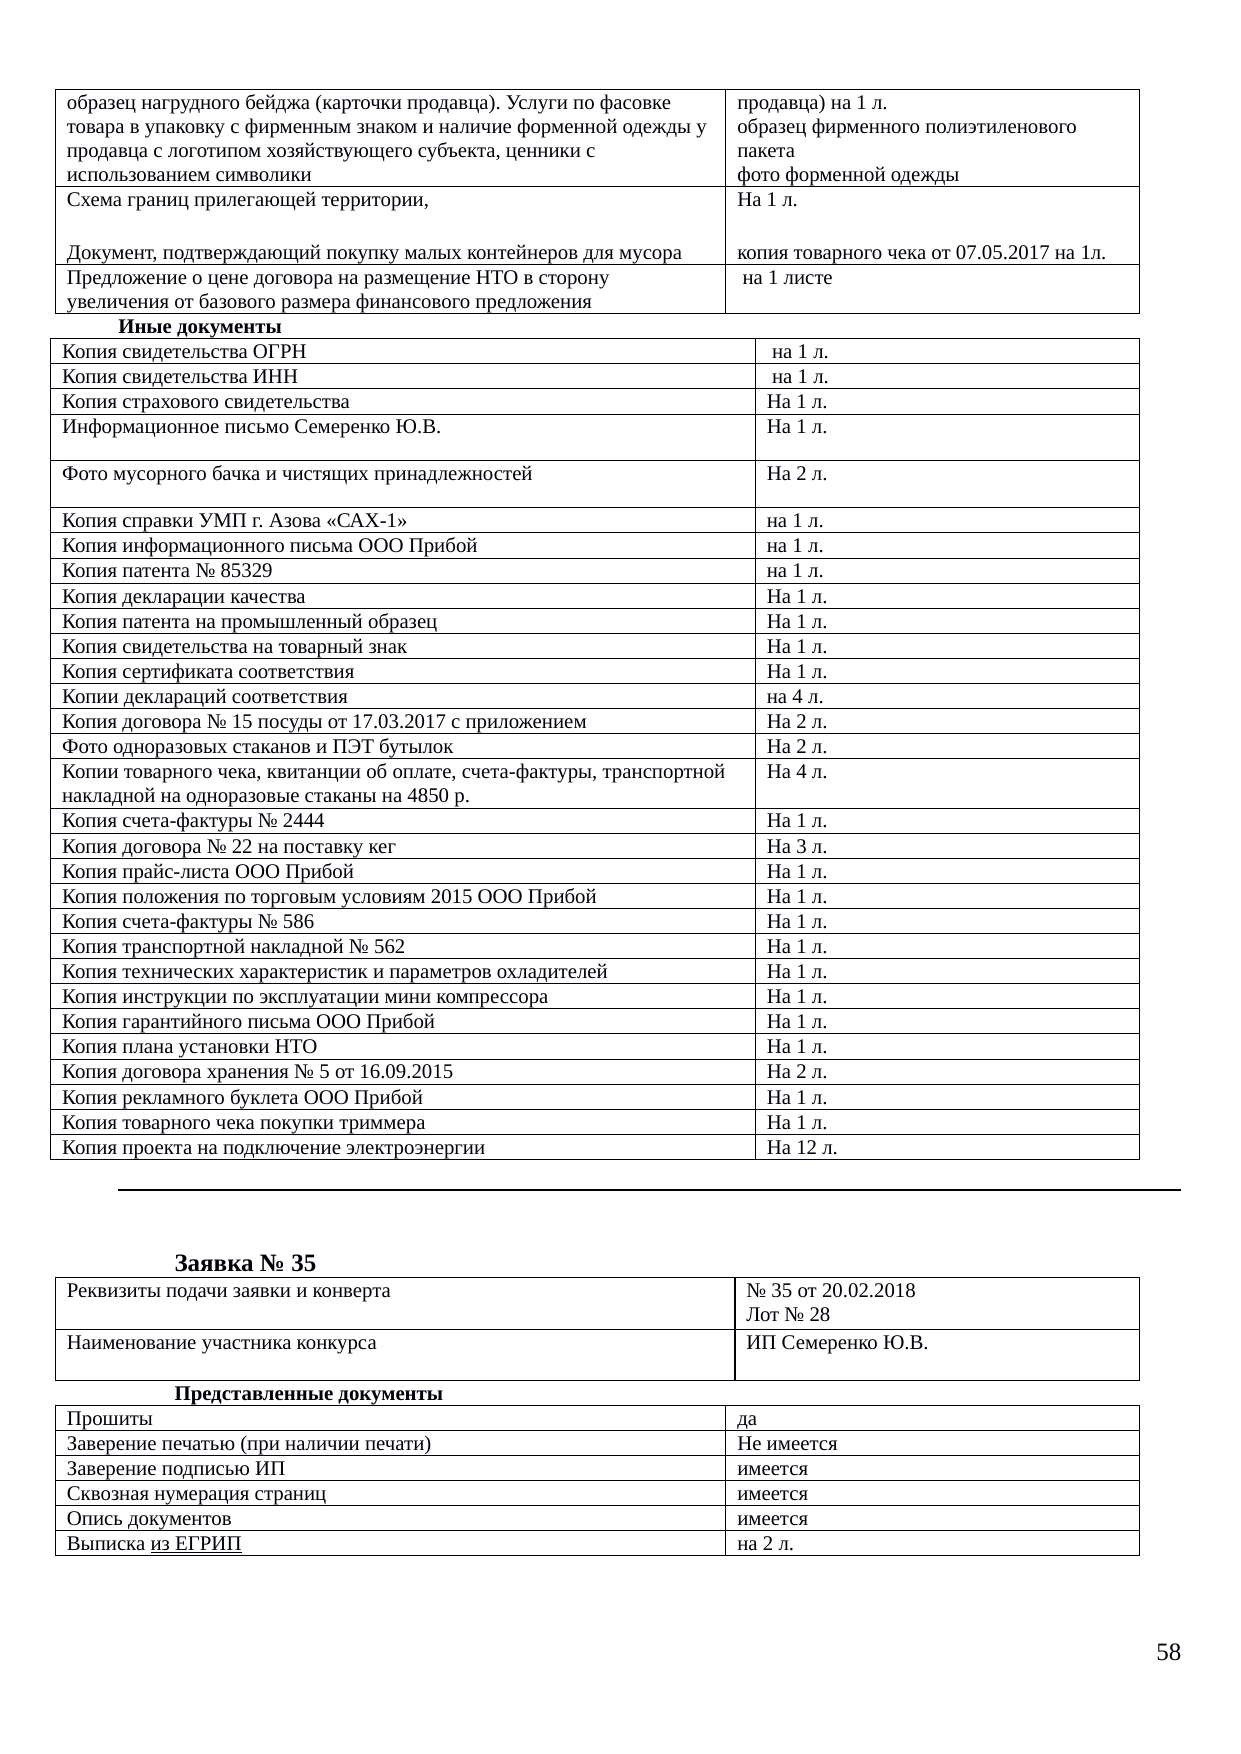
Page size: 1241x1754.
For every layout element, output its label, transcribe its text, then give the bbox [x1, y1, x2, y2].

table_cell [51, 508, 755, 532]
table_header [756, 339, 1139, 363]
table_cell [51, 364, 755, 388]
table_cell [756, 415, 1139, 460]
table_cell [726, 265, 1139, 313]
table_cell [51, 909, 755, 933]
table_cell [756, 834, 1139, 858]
text Иные документы [118, 314, 1181, 338]
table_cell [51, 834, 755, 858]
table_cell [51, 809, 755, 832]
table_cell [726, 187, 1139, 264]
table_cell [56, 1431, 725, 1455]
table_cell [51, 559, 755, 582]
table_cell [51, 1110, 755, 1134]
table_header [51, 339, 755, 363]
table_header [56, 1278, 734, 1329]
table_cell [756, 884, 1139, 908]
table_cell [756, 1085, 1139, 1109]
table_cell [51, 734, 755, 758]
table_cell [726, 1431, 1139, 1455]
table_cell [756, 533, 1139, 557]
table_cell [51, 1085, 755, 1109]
text Заявка № 35 [118, 1248, 1181, 1277]
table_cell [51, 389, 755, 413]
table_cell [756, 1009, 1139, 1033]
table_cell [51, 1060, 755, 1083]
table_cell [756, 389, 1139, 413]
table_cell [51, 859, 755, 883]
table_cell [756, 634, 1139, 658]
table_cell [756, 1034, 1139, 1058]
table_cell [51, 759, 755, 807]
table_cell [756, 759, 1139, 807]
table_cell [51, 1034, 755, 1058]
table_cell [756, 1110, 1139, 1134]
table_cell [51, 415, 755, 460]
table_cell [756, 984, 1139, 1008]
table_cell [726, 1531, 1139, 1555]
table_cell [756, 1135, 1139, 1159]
text Представленные документы [118, 1381, 1181, 1405]
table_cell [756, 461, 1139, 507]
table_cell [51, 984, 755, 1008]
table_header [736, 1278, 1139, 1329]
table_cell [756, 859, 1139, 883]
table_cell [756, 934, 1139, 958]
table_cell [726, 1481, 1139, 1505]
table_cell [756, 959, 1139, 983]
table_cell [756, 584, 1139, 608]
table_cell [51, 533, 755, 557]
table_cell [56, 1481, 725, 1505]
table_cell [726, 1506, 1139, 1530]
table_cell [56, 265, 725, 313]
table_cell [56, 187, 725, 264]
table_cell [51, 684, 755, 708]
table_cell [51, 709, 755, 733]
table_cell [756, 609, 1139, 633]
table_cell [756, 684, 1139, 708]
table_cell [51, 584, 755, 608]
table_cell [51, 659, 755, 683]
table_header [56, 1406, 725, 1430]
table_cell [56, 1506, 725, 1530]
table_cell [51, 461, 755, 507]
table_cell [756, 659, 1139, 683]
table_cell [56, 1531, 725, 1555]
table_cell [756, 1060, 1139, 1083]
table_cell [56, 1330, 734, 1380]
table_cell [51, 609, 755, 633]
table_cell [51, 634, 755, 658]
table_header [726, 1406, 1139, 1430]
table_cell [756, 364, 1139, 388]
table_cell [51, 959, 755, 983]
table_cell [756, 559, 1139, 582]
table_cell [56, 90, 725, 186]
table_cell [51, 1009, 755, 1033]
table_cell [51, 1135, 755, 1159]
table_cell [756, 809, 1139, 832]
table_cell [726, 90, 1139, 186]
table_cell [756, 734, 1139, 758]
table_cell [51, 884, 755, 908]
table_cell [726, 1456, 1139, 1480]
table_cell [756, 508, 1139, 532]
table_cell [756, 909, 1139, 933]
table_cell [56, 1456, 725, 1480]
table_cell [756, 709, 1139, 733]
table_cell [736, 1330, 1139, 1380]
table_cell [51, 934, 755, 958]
